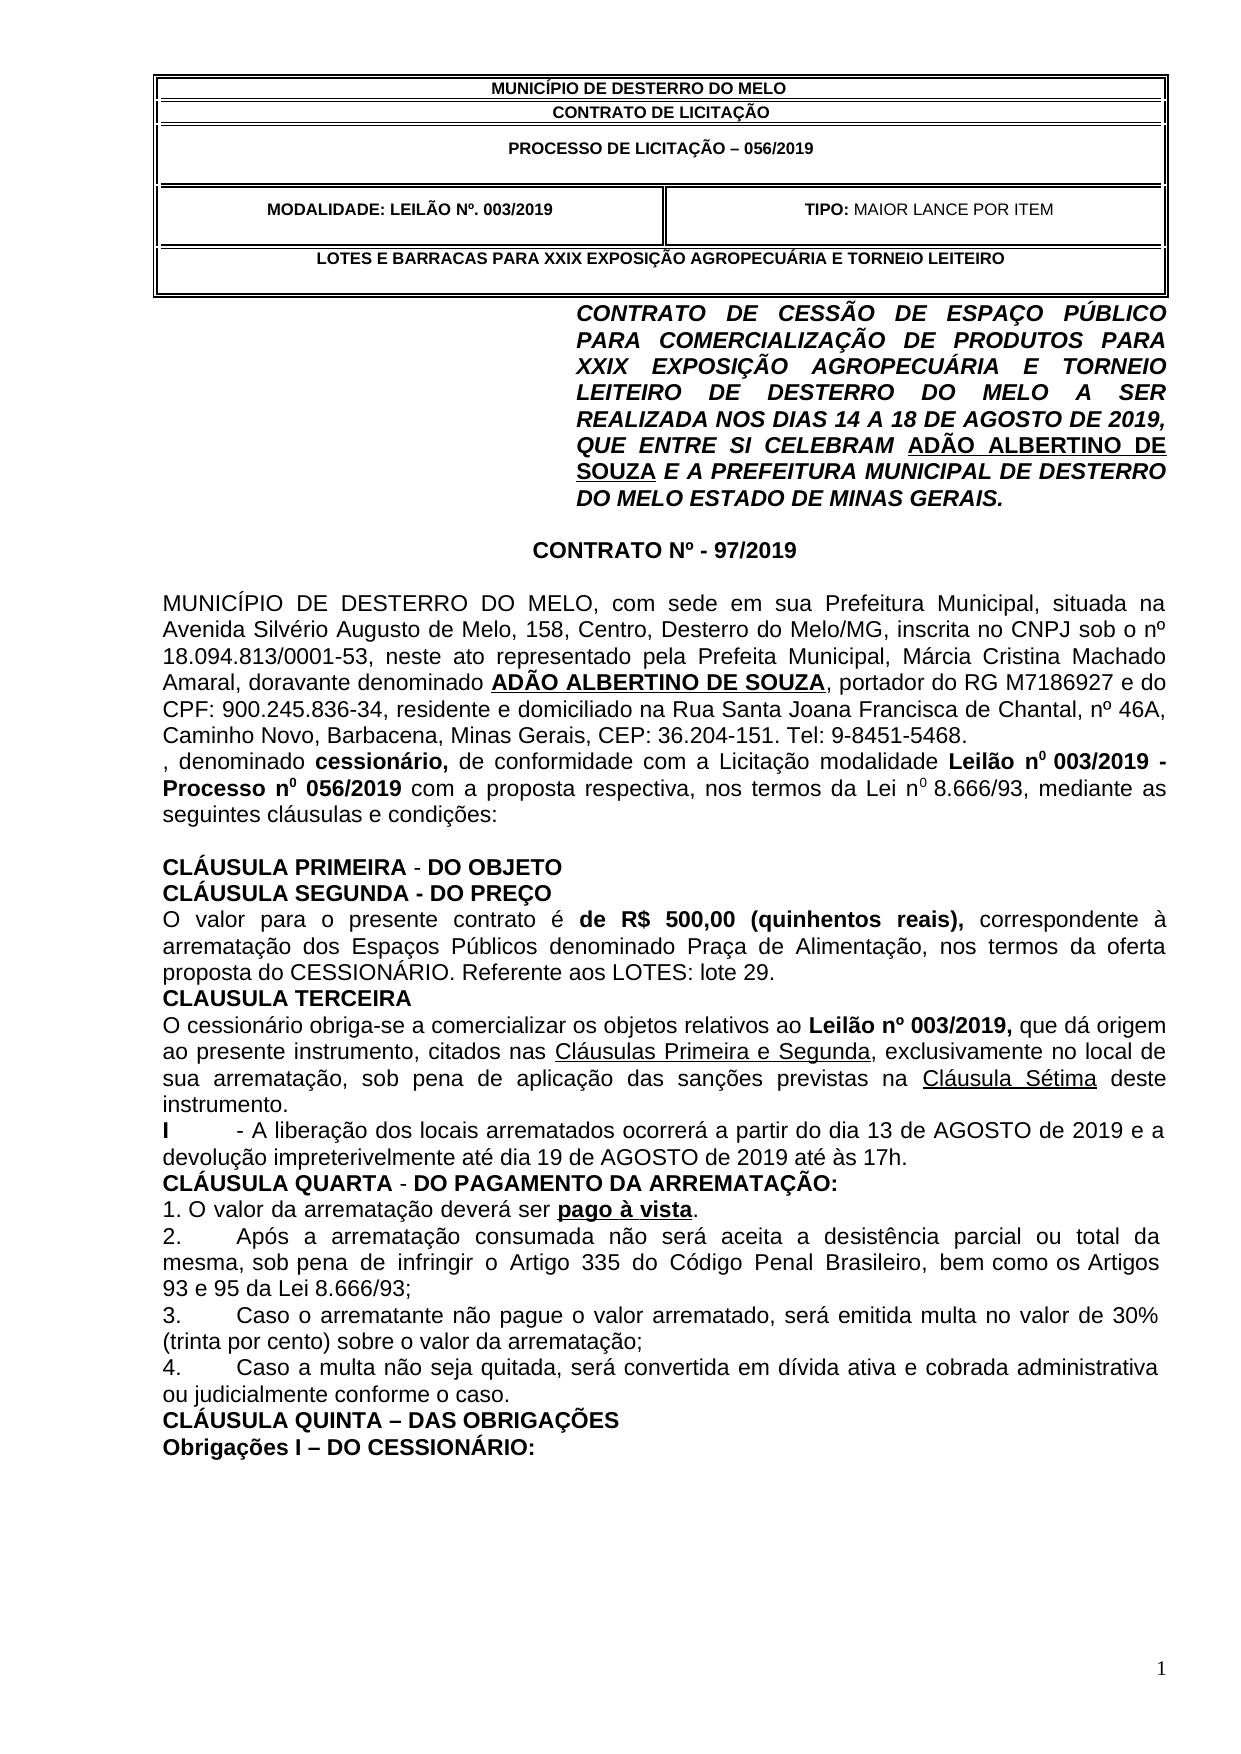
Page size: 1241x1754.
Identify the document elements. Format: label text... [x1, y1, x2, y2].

text I - A liberação dos locais arrematados ocorrerá a partir do dia 13 de AGOSTO de 2019 e a devolução impreterivelmente até dia 19 de AGOSTO de 2019 até às 17h. [162, 1117, 1167, 1170]
text O cessionário obriga-se a comercializar os objetos relativos ao Leilão nº 003/2019, que dá origem ao presente instrumento, citados nas Cláusulas Primeira e Segunda, exclusivamente no local de sua arrematação, sob pena de aplicação das sanções previstas na Cláusula Sétima deste instrumento. [162, 1012, 1167, 1117]
text 1. O valor da arrematação deverá ser pago à vista. [162, 1196, 1160, 1223]
text CONTRATO DE CESSÃO DE ESPAÇO PÚBLICO PARA COMERCIALIZAÇÃO DE PRODUTOS PARA XXIX EXPOSIÇÃO AGROPECUÁRIA E TORNEIO LEITEIRO DE DESTERRO DO MELO A SER REALIZADA NOS DIAS 14 A 18 DE AGOSTO DE 2019, QUE ENTRE SI CELEBRAM ADÃO ALBERTINO DE SOUZA E A PREFEITURA MUNICIPAL DE DESTERRO DO MELO ESTADO DE MINAS GERAIS. [576, 300, 1167, 511]
text Obrigações I – DO CESSIONÁRIO: [162, 1433, 1167, 1460]
text MUNICÍPIO DE DESTERRO DO MELO, com sede em sua Prefeitura Municipal, situada na Avenida Silvério Augusto de Melo, 158, Centro, Desterro do Melo/MG, inscrita no CNPJ sob o nº 18.094.813/0001-53, neste ato representado pela Prefeita Municipal, Márcia Cristina Machado Amaral, doravante denominado ADÃO ALBERTINO DE SOUZA, portador do RG M7186927 e do CPF: 900.245.836-34, residente e domiciliado na Rua Santa Joana Francisca de Chantal, nº 46A, Caminho Novo, Barbacena, Minas Gerais, CEP: 36.204-151. Tel: 9-8451-5468. [162, 590, 1167, 748]
text CONTRATO Nº - 97/2019 [162, 537, 1167, 564]
text 3. Caso o arrematante não pague o valor arrematado, será emitida multa no valor de 30% (trinta por cento) sobre o valor da arrematação; [162, 1302, 1160, 1354]
text CLÁUSULA PRIMEIRA - DO OBJETO [162, 854, 1167, 880]
text CLÁUSULA SEGUNDA - DO PREÇO [162, 880, 1167, 906]
text 4. Caso a multa não seja quitada, será convertida em dívida ativa e cobrada administrativa ou judicialmente conforme o caso. [162, 1354, 1160, 1407]
text O valor para o presente contrato é de R$ 500,00 (quinhentos reais), correspondente à arrematação dos Espaços Públicos denominado Praça de Alimentação, nos termos da oferta proposta do CESSIONÁRIO. Referente aos LOTES: lote 29. [162, 906, 1167, 985]
text 2. Após a arrematação consumada não será aceita a desistência parcial ou total da mesma, sob pena de infringir o Artigo 335 do Código Penal Brasileiro, bem como os Artigos 93 e 95 da Lei 8.666/93; [162, 1223, 1160, 1302]
text , denominado cessionário, de conformidade com a Licitação modalidade Leilão n0 003/2019 - Processo n0 056/2019 com a proposta respectiva, nos termos da Lei n0 8.666/93, mediante as seguintes cláusulas e condições: [162, 748, 1167, 827]
text CLÁUSULA QUARTA - DO PAGAMENTO DA ARREMATAÇÃO: [162, 1170, 1167, 1196]
text CLÁUSULA QUINTA – DAS OBRIGAÇÕES [162, 1407, 1167, 1433]
text CLAUSULA TERCEIRA [162, 985, 1167, 1012]
